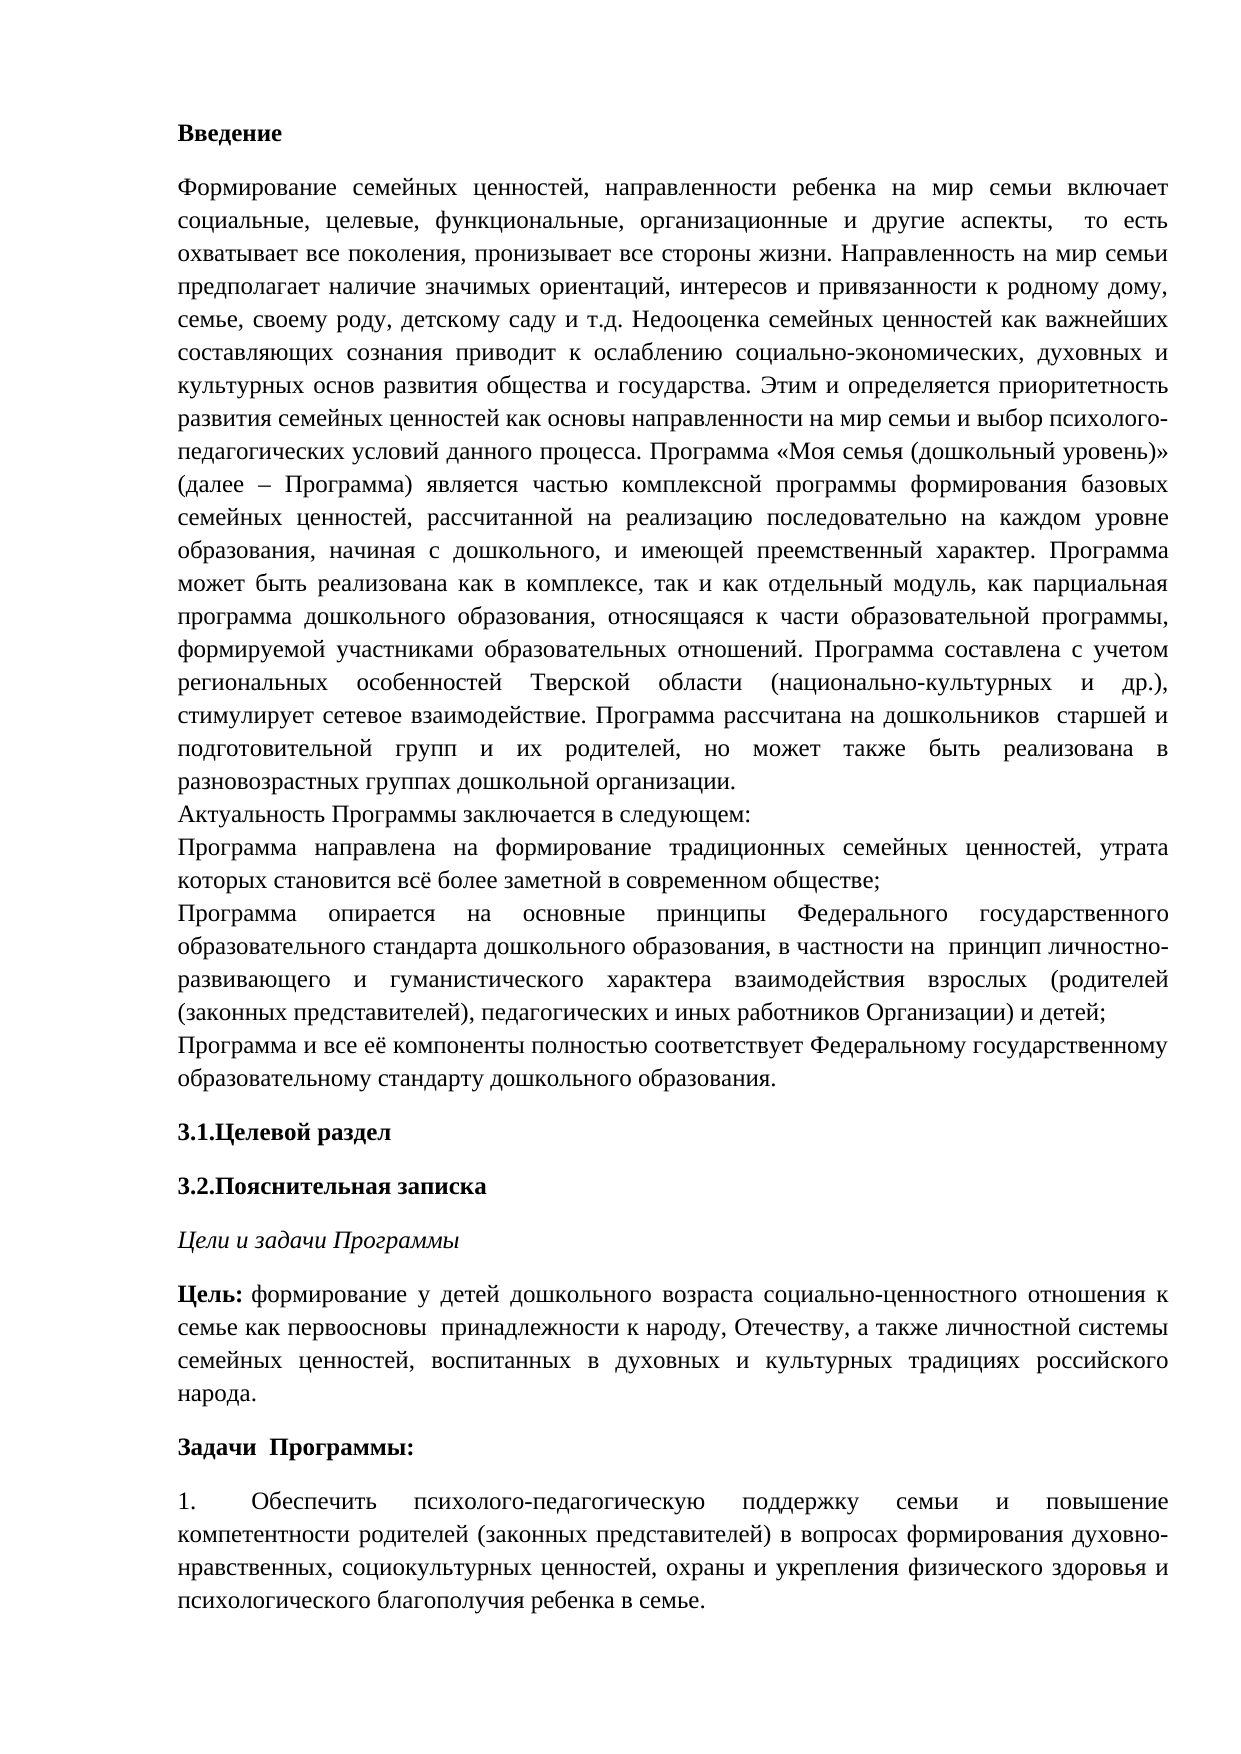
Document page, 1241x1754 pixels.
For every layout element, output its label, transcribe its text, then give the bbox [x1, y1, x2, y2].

text Формирование семейных ценностей, направленности ребенка на мир семьи включает социальные, целевые, функциональные, организационные и другие аспекты, то есть охватывает все поколения, пронизывает все стороны жизни. Направленность на мир семьи предполагает наличие значимых ориентаций, интересов и привязанности к родному дому, семье, своему роду, детскому саду и т.д. Недооценка семейных ценностей как важнейших составляющих сознания приводит к ослаблению социально-экономических, духовных и культурных основ развития общества и государства. Этим и определяется приоритетность развития семейных ценностей как основы направленности на мир семьи и выбор психолого-педагогических условий данного процесса. Программа «Моя семья (дошкольный уровень)» (далее – Программа) является частью комплексной программы формирования базовых семейных ценностей, рассчитанной на реализацию последовательно на каждом уровне образования, начиная с дошкольного, и имеющей преемственный характер. Программа может быть реализована как в комплексе, так и как отдельный модуль, как парциальная программа дошкольного образования, относящаяся к части образовательной программы, формируемой участниками образовательных отношений. Программа составлена с учетом региональных особенностей Тверской области (национально-культурных и др.), стимулирует сетевое взаимодействие. Программа рассчитана на дошкольников старшей и подготовительной групп и их родителей, но может также быть реализована в разновозрастных группах дошкольной организации. [177, 172, 1169, 795]
text Задачи Программы: [177, 1432, 1169, 1461]
text Программа опирается на основные принципы Федерального государственного образовательного стандарта дошкольного образования, в частности на принцип личностно-развивающего и гуманистического характера взаимодействия взрослых (родителей (законных представителей), педагогических и иных работников Организации) и детей; [177, 898, 1169, 1026]
text Программа направлена на формирование традиционных семейных ценностей, утрата которых становится всё более заметной в современном обществе; [177, 832, 1169, 894]
text 3.2.Пояснительная записка [177, 1171, 1169, 1200]
text Введение [177, 118, 1169, 147]
text Цели и задачи Программы [177, 1225, 1169, 1254]
text Цель: формирование у детей дошкольного возраста социально-ценностного отношения к семье как первоосновы принадлежности к народу, Отечеству, а также личностной системы семейных ценностей, воспитанных в духовных и культурных традициях российского народа. [177, 1279, 1169, 1407]
text 3.1.Целевой раздел [177, 1117, 1169, 1146]
text Программа и все её компоненты полностью соответствует Федеральному государственному образовательному стандарту дошкольного образования. [177, 1031, 1169, 1092]
text Актуальность Программы заключается в следующем: [177, 799, 1169, 828]
list Обеспечить психолого-педагогическую поддержку семьи и повышение компетентности родителей (законных представителей) в вопросах формирования духовно-нравственных, социокультурных ценностей, охраны и укрепления физического здоровья и психологического благополучия ребенка в семье. [177, 1486, 1169, 1613]
